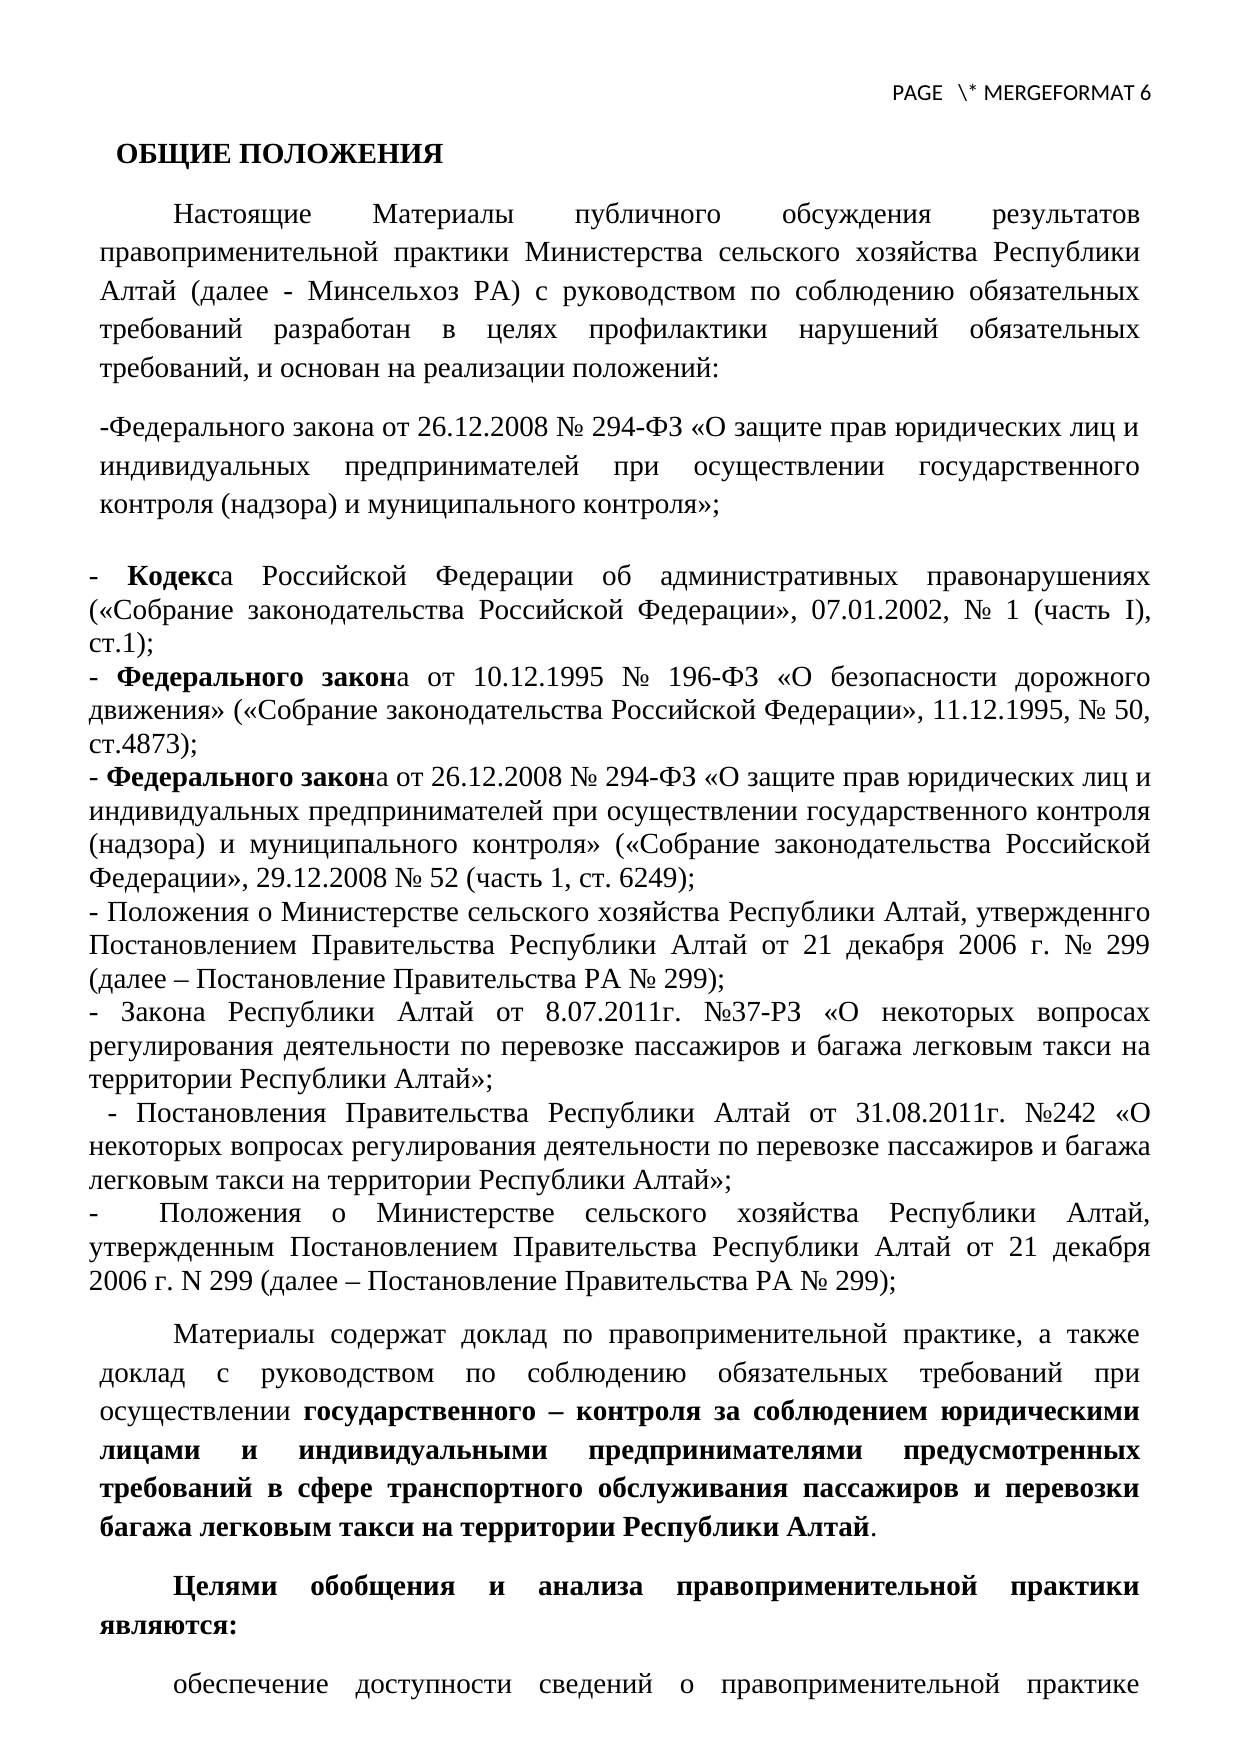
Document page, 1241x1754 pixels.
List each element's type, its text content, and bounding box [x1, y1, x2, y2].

text -Федерального закона от 26.12.2008 № 294-ФЗ «О защите прав юридических лиц и индивидуальных предпринимателей при осуществлении государственного контроля (надзора) и муниципального контроля»; [99, 409, 1141, 520]
text - Постановления Правительства Республики Алтай от 31.08.2011г. №242 «О некоторых вопросах регулирования деятельности по перевозке пассажиров и багажа легковым такси на территории Республики Алтай»; [89, 1095, 1152, 1196]
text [99, 1666, 1141, 1699]
text - Закона Республики Алтай от 8.07.2011г. №37-РЗ «О некоторых вопросах регулирования деятельности по перевозке пассажиров и багажа легковым такси на территории Республики Алтай»; [89, 994, 1152, 1095]
text - Положения о Министерстве сельского хозяйства Республики Алтай, утвержденным Постановлением Правительства Республики Алтай от 21 декабря 2006 г. N 299 (далее – Постановление Правительства РА № 299); [89, 1196, 1152, 1296]
text - Положения о Министерстве сельского хозяйства Республики Алтай, утвержденнго Постановлением Правительства Республики Алтай от 21 декабря 2006 г. № 299 (далее – Постановление Правительства РА № 299); [89, 894, 1152, 994]
text - Федерального закона от 10.12.1995 № 196-ФЗ «О безопасности дорожного движения» («Собрание законодательства Российской Федерации», 11.12.1995, № 50, ст.4873); [89, 659, 1152, 759]
text Материалы содержат доклад по правоприменительной практике, а также доклад с руководством по соблюдению обязательных требований при осуществлении государственного – контроля за соблюдением юридическими лицами и индивидуальными предпринимателями предусмотренных требований в сфере транспортного обслуживания пассажиров и перевозки багажа легковым такси на территории Республики Алтай. [99, 1316, 1141, 1543]
text Настоящие Материалы публичного обсуждения результатов правоприменительной практики Министерства сельского хозяйства Республики Алтай (далее - Минсельхоз РА) с руководством по соблюдению обязательных требований разработан в целях профилактики нарушений обязательных требований, и основан на реализации положений: [99, 196, 1141, 383]
text Целями обобщения и анализа правоприменительной практики являются: [99, 1568, 1140, 1640]
text - Федерального закона от 26.12.2008 № 294-ФЗ «О защите прав юридических лиц и индивидуальных предпринимателей при осуществлении государственного контроля (надзора) и муниципального контроля» («Собрание законодательства Российской Федерации», 29.12.2008 № 52 (часть 1, ст. 6249); [89, 759, 1152, 894]
text ОБЩИЕ ПОЛОЖЕНИЯ [116, 136, 1124, 169]
text - Кодекса Российской Федерации об административных правонарушениях («Собрание законодательства Российской Федерации», 07.01.2002, № 1 (часть I), ст.1); [89, 558, 1152, 659]
